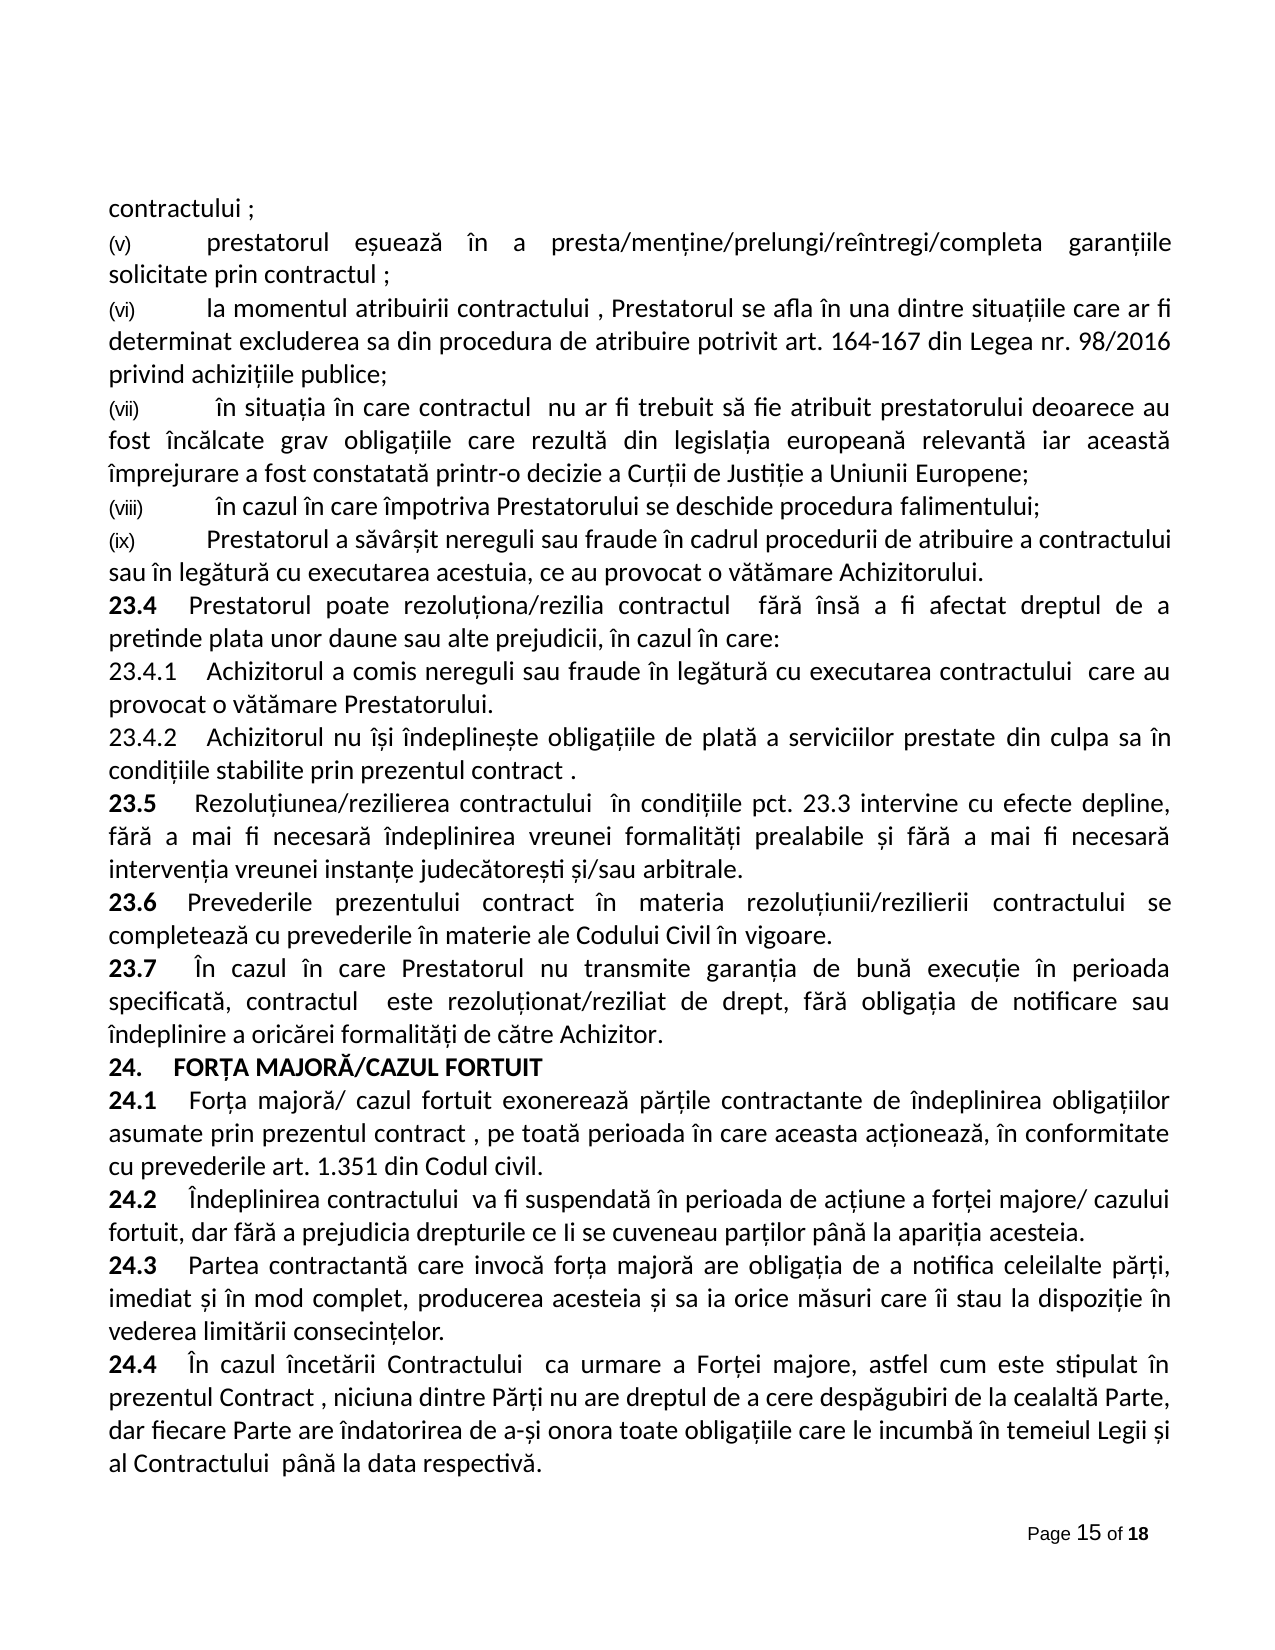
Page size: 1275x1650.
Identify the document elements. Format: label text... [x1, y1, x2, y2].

list în cazul în care împotriva Prestatorului se deschide procedura falimentului; [108, 489, 1172, 522]
list Achizitorul a comis nereguli sau fraude în legătură cu executarea contractului care au provocat o vătămare Prestatorului. [108, 654, 1172, 720]
list În cazul încetării Contractului ca urmare a Forței majore, astfel cum este stipulat în prezentul Contract , niciuna dintre Părți nu are dreptul de a cere despăgubiri de la cealaltă Parte, dar fiecare Parte are îndatorirea de a-și onora toate obligațiile care le incumbă în temeiul Legii și al Contractului până la data respectivă. [108, 1347, 1172, 1479]
list Achizitorul nu își îndeplinește obligațiile de plată a serviciilor prestate din culpa sa în condițiile stabilite prin prezentul contract . [108, 720, 1172, 786]
list Rezoluțiunea/rezilierea contractului în condițiile pct. 23.3 intervine cu efecte depline, fără a mai fi necesară îndeplinirea vreunei formalități prealabile și fără a mai fi necesară intervenția vreunei instanțe judecătorești și/sau arbitrale. [108, 786, 1172, 885]
list în situația în care contractul nu ar fi trebuit să fie atribuit prestatorului deoarece au fost încălcate grav obligațiile care rezultă din legislația europeană relevantă iar această împrejurare a fost constatată printr-o decizie a Curții de Justiție a Uniunii Europene; [108, 390, 1172, 489]
list În cazul în care Prestatorul nu transmite garanția de bună execuție în perioada specificată, contractul este rezoluționat/reziliat de drept, fără obligația de notificare sau îndeplinire a oricărei formalități de către Achizitor. [108, 951, 1172, 1050]
list prestatorul eșuează în a presta/menține/prelungi/reîntregi/completa garanțiile solicitate prin contractul ; [108, 225, 1172, 291]
list Prestatorul a săvârșit nereguli sau fraude în cadrul procedurii de atribuire a contractului sau în legătură cu executarea acestuia, ce au provocat o vătămare Achizitorului. [108, 522, 1172, 588]
subtitle FORȚA MAJORĂ/CAZUL FORTUIT [108, 1050, 1172, 1083]
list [108, 192, 1172, 225]
list Prestatorul poate rezoluționa/rezilia contractul fără însă a fi afectat dreptul de a pretinde plata unor daune sau alte prejudicii, în cazul în care: [108, 588, 1172, 654]
list la momentul atribuirii contractului , Prestatorul se afla în una dintre situațiile care ar fi determinat excluderea sa din procedura de atribuire potrivit art. 164-167 din Legea nr. 98/2016 privind achiziţiile publice; [108, 291, 1172, 390]
list Partea contractantă care invocă forța majoră are obligația de a notifica celeilalte părți, imediat și în mod complet, producerea acesteia și sa ia orice măsuri care îi stau la dispoziție în vederea limitării consecințelor. [108, 1248, 1172, 1347]
list Forța majoră/ cazul fortuit exonerează părțile contractante de îndeplinirea obligațiilor asumate prin prezentul contract , pe toată perioada în care aceasta acționează, în conformitate cu prevederile art. 1.351 din Codul civil. [108, 1083, 1172, 1182]
list Prevederile prezentului contract în materia rezoluțiunii/rezilierii contractului se completează cu prevederile în materie ale Codului Civil în vigoare. [108, 885, 1172, 951]
list Îndeplinirea contractului va fi suspendată în perioada de acțiune a forței majore/ cazului fortuit, dar fără a prejudicia drepturile ce Ii se cuveneau parților până la apariția acesteia. [108, 1182, 1172, 1248]
